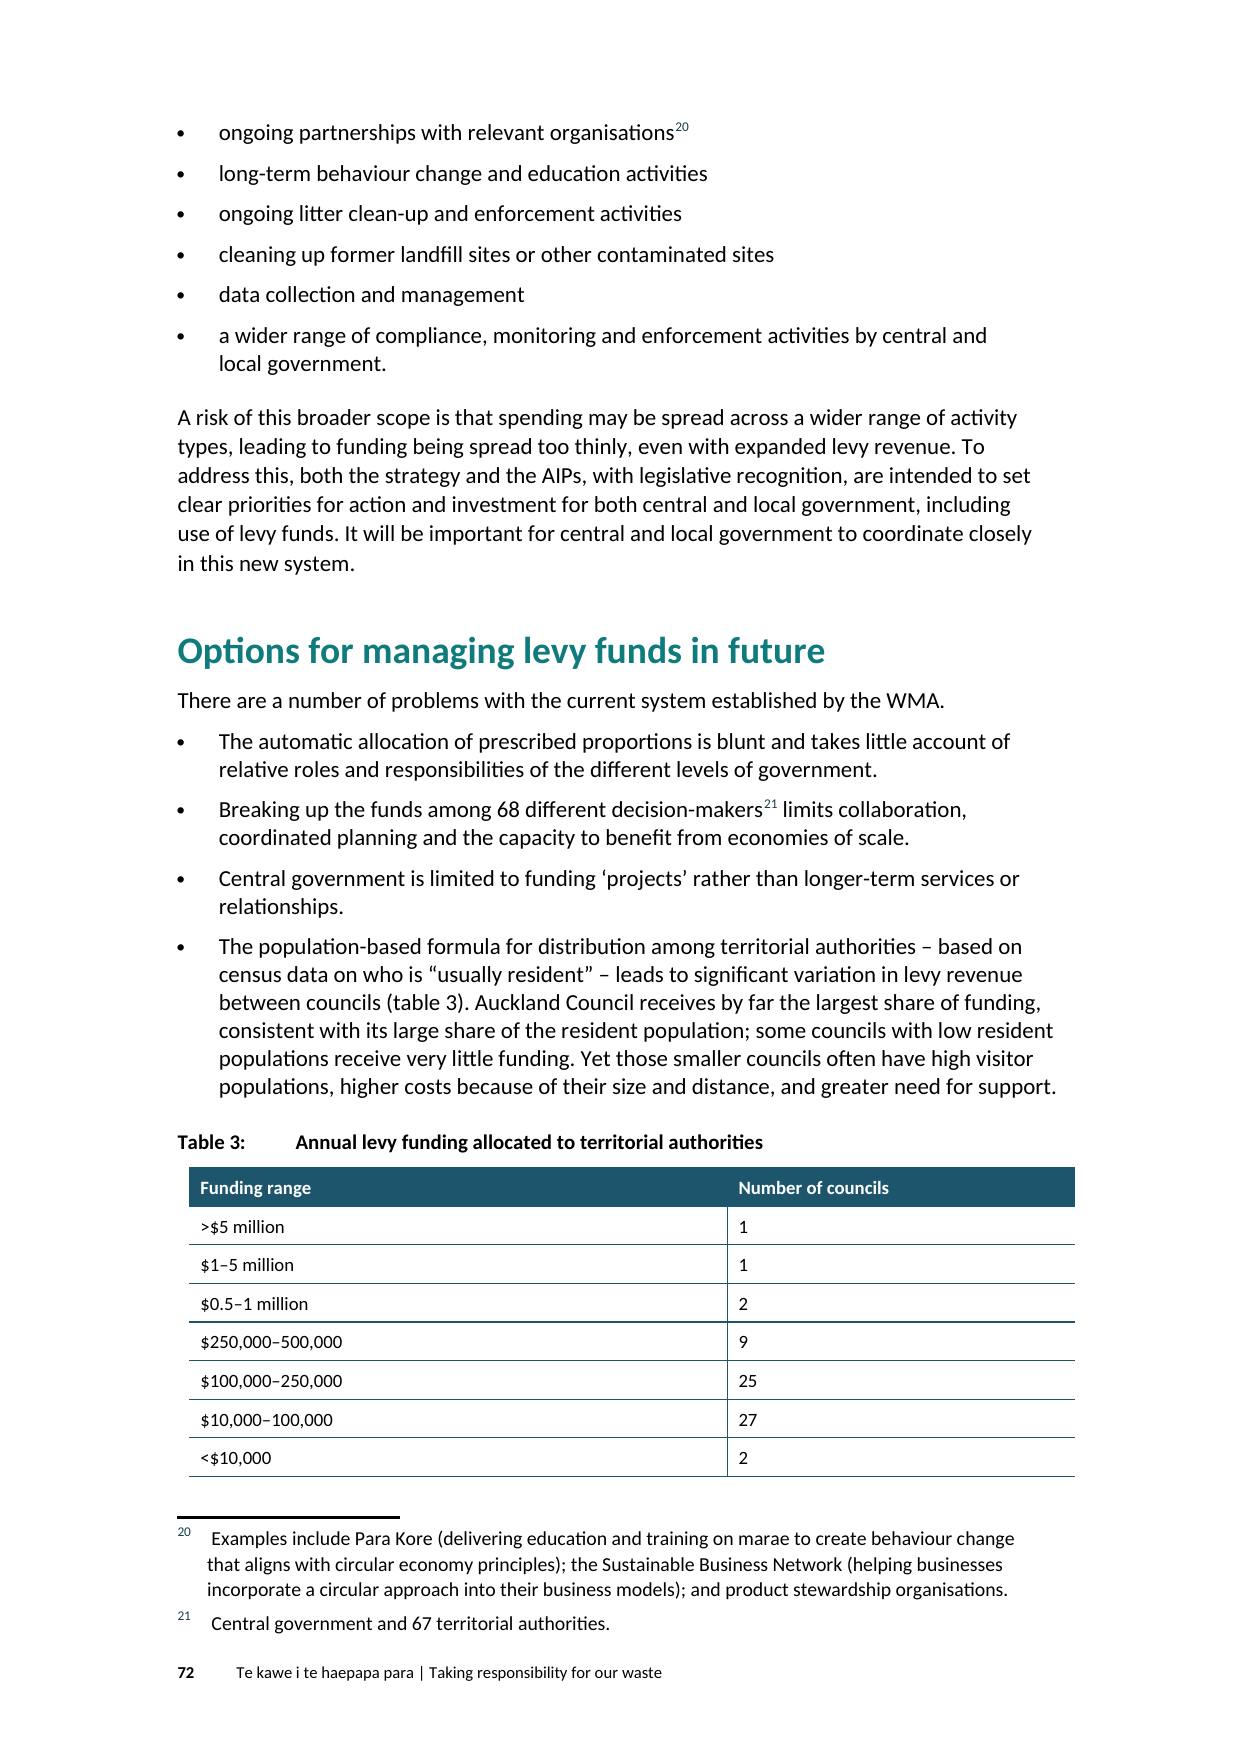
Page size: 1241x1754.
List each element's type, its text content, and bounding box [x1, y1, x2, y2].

text The population-based formula for distribution among territorial authorities – based on census data on who is “usually resident” – leads to significant variation in levy revenue between councils (table 3). Auckland Council receives by far the largest share of funding, consistent with its large share of the resident population; some councils with low resident populations receive very little funding. Yet those smaller councils often have high visitor populations, higher costs because of their size and distance, and greater need for support. [177, 932, 1063, 1101]
subtitle Options for managing levy funds in future [177, 627, 1063, 673]
text ongoing partnerships with relevant organisations [177, 118, 1063, 146]
table_cell $1–5 million [189, 1245, 727, 1283]
text ongoing litter clean-up and enforcement activities [177, 199, 1063, 227]
table_cell $10,000–100,000 [189, 1400, 727, 1437]
table_header Funding range [189, 1168, 727, 1206]
text Breaking up the funds among 68 different decision-makers limits collaboration, coordinated planning and the capacity to benefit from economies of scale. [177, 795, 1063, 851]
table_cell 2 [728, 1438, 1075, 1476]
table_cell 1 [728, 1207, 1075, 1244]
text There are a number of problems with the current system established by the WMA. [177, 685, 1063, 714]
table_cell 9 [728, 1323, 1075, 1360]
table_cell $0.5–1 million [189, 1284, 727, 1321]
text cleaning up former landfill sites or other contaminated sites [177, 240, 1063, 268]
table_header Number of councils [728, 1168, 1075, 1206]
table_cell 25 [728, 1361, 1075, 1398]
table_cell $100,000–250,000 [189, 1361, 727, 1398]
table_cell >$5 million [189, 1207, 727, 1244]
text The automatic allocation of prescribed proportions is blunt and takes little account of relative roles and responsibilities of the different levels of government. [177, 727, 1063, 783]
text a wider range of compliance, monitoring and enforcement activities by central and local government. [177, 321, 1063, 377]
text Central government is limited to funding ‘projects’ rather than longer-term services or relationships. [177, 864, 1063, 920]
table_cell <$10,000 [189, 1438, 727, 1476]
table_cell 27 [728, 1400, 1075, 1437]
subtitle Table 3: Annual levy funding allocated to territorial authorities [177, 1126, 1063, 1155]
table_cell 2 [728, 1284, 1075, 1321]
table_cell 1 [728, 1245, 1075, 1283]
text data collection and management [177, 280, 1063, 308]
text long-term behaviour change and education activities [177, 159, 1063, 187]
text A risk of this broader scope is that spending may be spread across a wider range of activity types, leading to funding being spread too thinly, even with expanded levy revenue. To address this, both the strategy and the AIPs, with legislative recognition, are intended to set clear priorities for action and investment for both central and local government, including use of levy funds. It will be important for central and local government to coordinate closely in this new system. [177, 402, 1063, 577]
table_cell $250,000–500,000 [189, 1323, 727, 1360]
